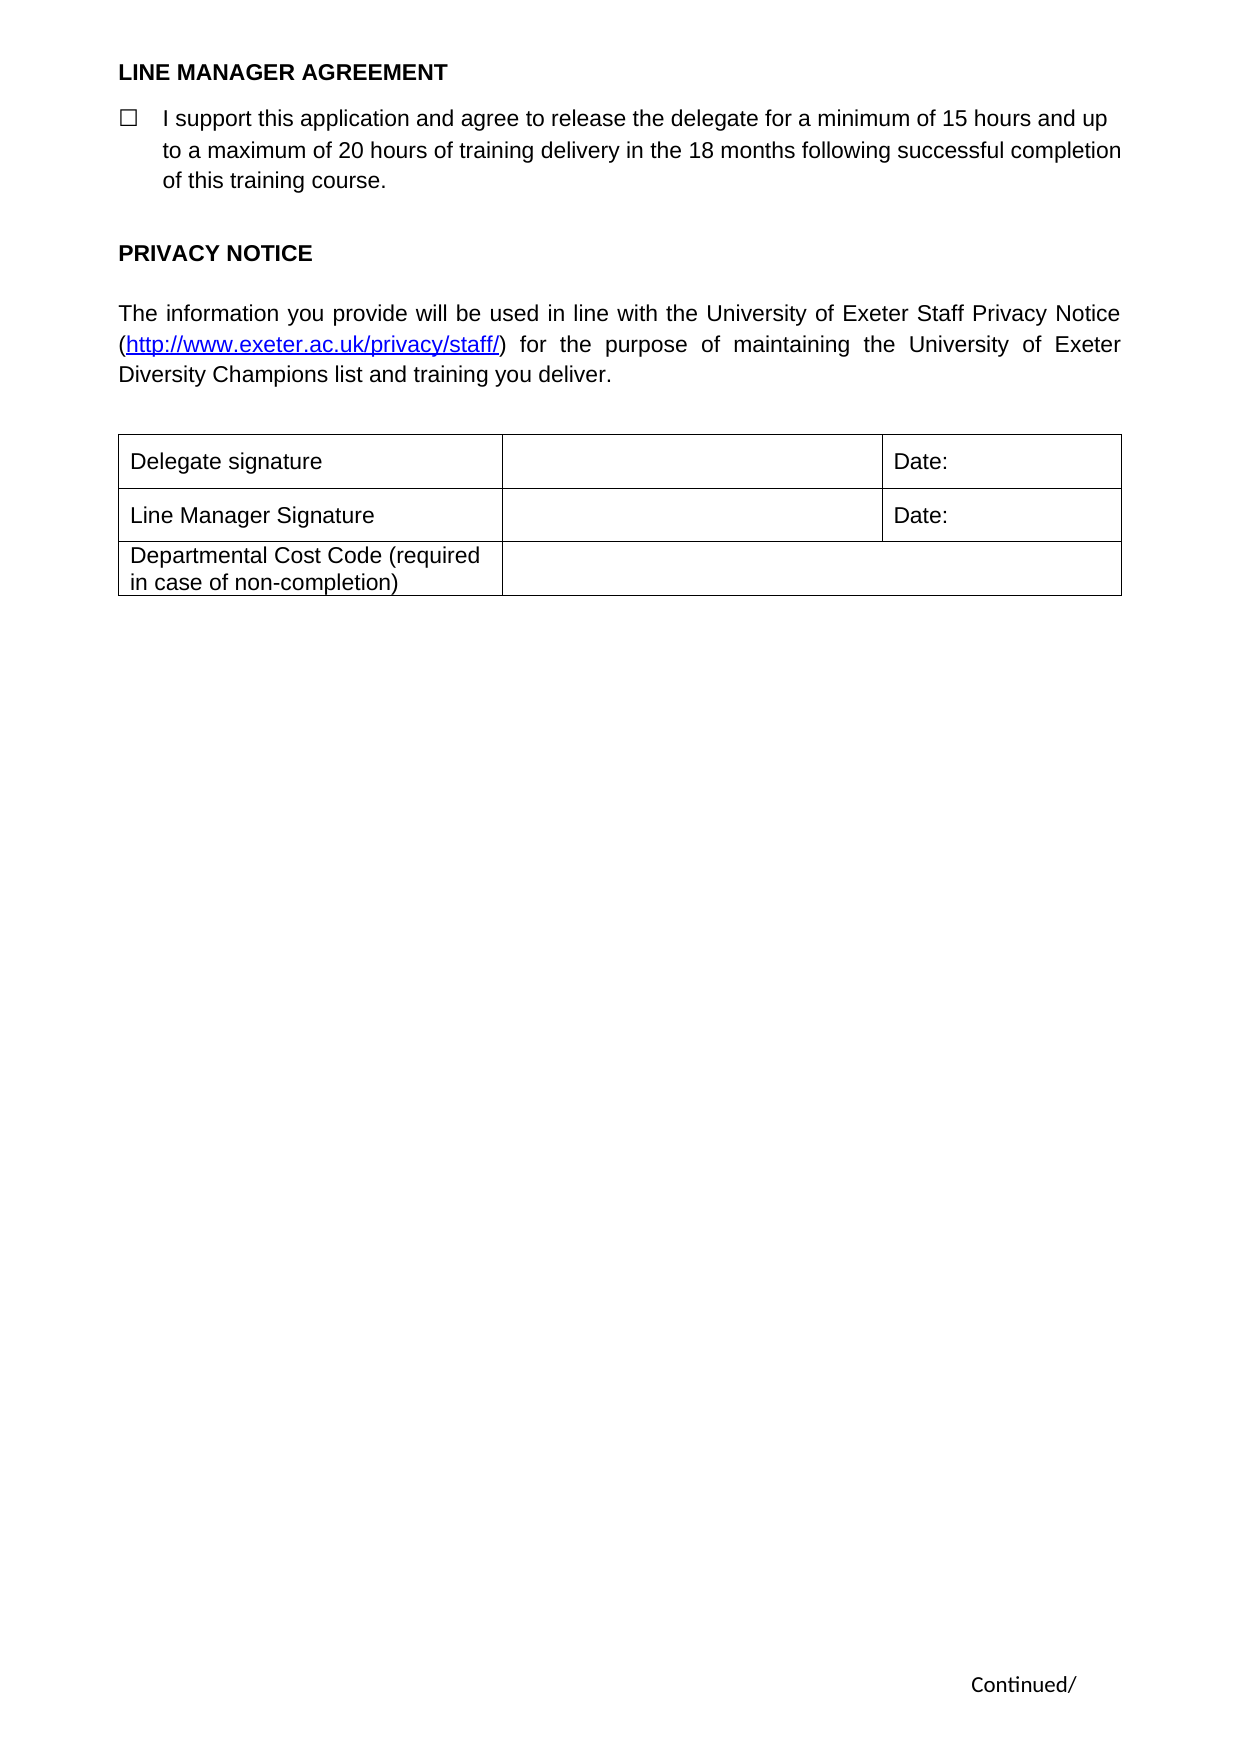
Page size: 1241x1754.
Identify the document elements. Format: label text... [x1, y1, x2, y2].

table_header Date: [883, 435, 1121, 487]
text LINE MANAGER AGREEMENT [118, 59, 1122, 85]
text PRIVACY NOTICE [118, 240, 1122, 266]
table_cell Date: [883, 489, 1121, 541]
table_cell Departmental Cost Code (required in case of non-completion) [119, 542, 502, 595]
table_cell Line Manager Signature [119, 489, 502, 541]
table_header Delegate signature [119, 435, 502, 487]
text I support this application and agree to release the delegate for a minimum of 15 hours and up to a maximum of 20 hours of training delivery in the 18 months following successful completion of this training course. [118, 102, 1122, 193]
table_cell [503, 542, 1121, 595]
text The information you provide will be used in line with the University of Exeter Staff Privacy Notice (http://www.exeter.ac.uk/privacy/staff/) for the purpose of maintaining the University of Exeter Diversity Champions list and training you deliver. [118, 300, 1122, 387]
table_header [503, 435, 882, 487]
table_cell [503, 489, 882, 541]
